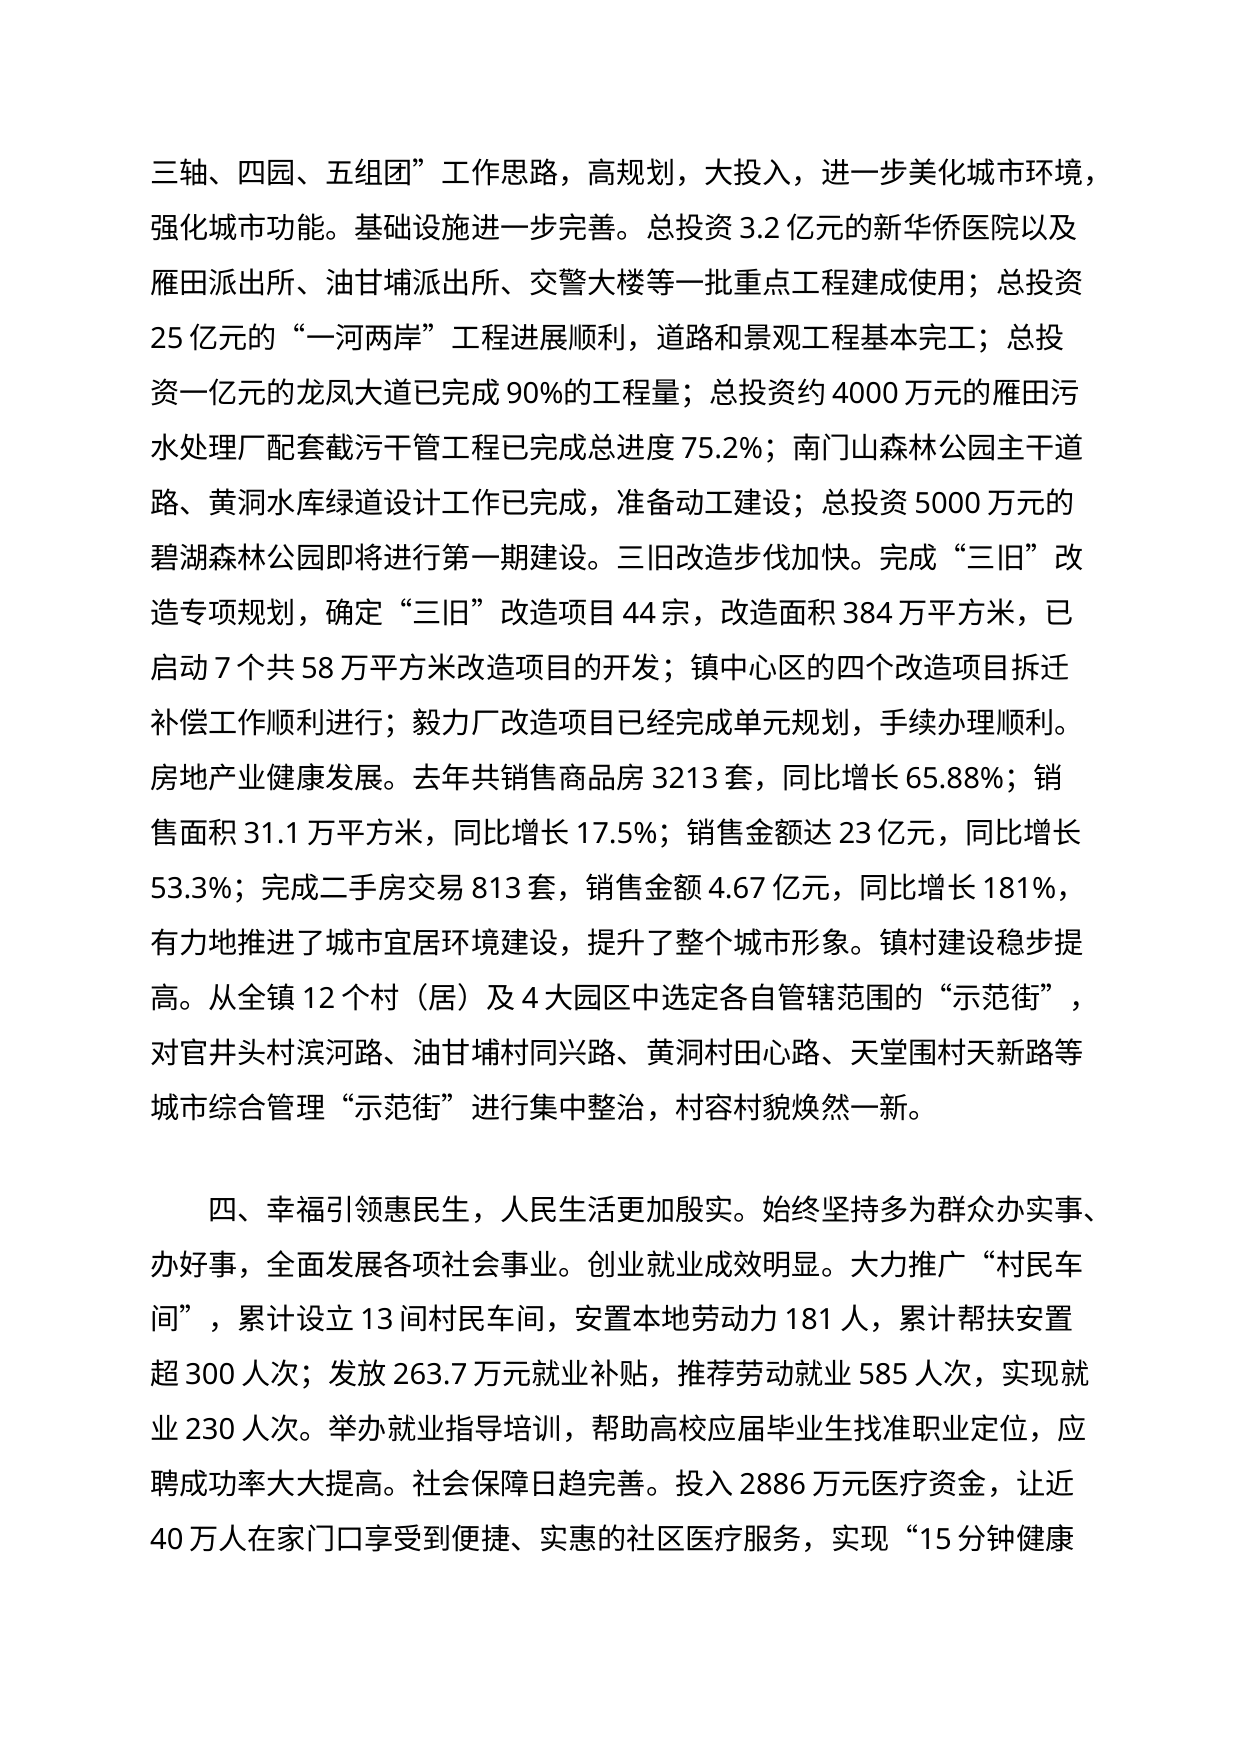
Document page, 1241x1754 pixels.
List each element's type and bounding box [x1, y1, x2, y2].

text [150, 150, 1090, 1127]
text [150, 1186, 1090, 1558]
